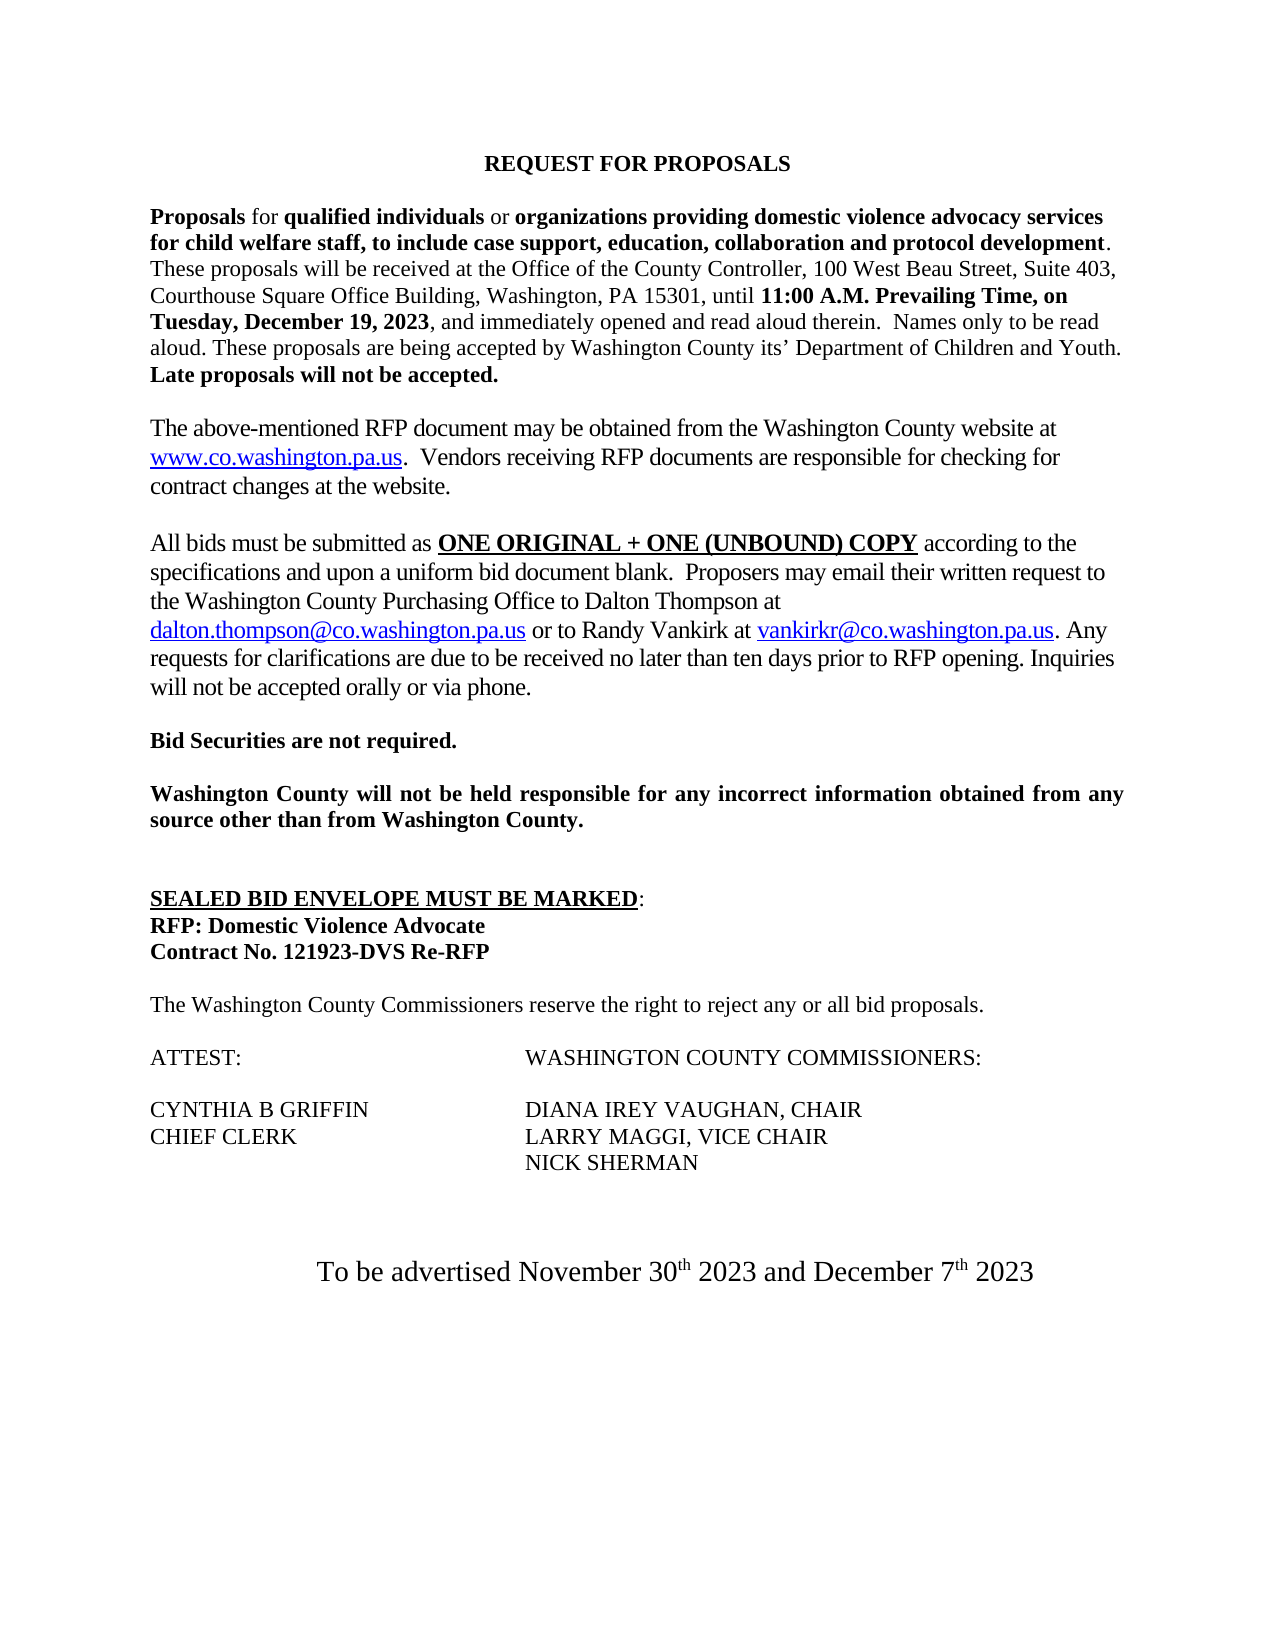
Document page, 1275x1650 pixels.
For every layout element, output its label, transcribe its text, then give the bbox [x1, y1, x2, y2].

text SEALED BID ENVELOPE MUST BE MARKED: [150, 886, 1191, 912]
text All bids must be submitted as ONE ORIGINAL + ONE (UNBOUND) COPY according to the specifications and upon a uniform bid document blank. Proposers may email their written request to the Washington County Purchasing Office to Dalton Thompson at dalton.thompson@co.washington.pa.us or to Randy Vankirk at vankirkr@co.washington.pa.us. Any requests for clarifications are due to be received no later than ten days prior to RFP opening. Inquiries will not be accepted orally or via phone. [150, 528, 1125, 701]
title Proposals for qualified individuals or organizations providing domestic violence advocacy services for child welfare staff, to include case support, education, collaboration and protocol development. These proposals will be received at the Office of the County Controller, 100 West Beau Street, Suite 403, Courthouse Square Office Building, Washington, PA 15301, until 11:00 A.M. Prevailing Time, on Tuesday, December 19, 2023, and immediately opened and read aloud therein. Names only to be read aloud. These proposals are being accepted by Washington County its’ Department of Children and Youth. Late proposals will not be accepted. [150, 203, 1125, 387]
text To be advertised November 30th 2023 and December 7th 2023 [225, 1254, 1125, 1288]
title REQUEST FOR PROPOSALS [150, 150, 1125, 176]
text RFP: Domestic Violence Advocate [150, 912, 1191, 938]
text Bid Securities are not required. [150, 727, 1125, 754]
text The Washington County Commissioners reserve the right to reject any or all bid proposals. [150, 991, 1125, 1017]
text ATTEST: WASHINGTON COUNTY COMMISSIONERS: [150, 1044, 1200, 1096]
text Contract No. 121923-DVS Re-RFP [150, 938, 1191, 964]
title Washington County will not be held responsible for any incorrect information obtained from any source other than from Washington County. [150, 780, 1125, 833]
text CYNTHIA B GRIFFIN DIANA IREY VAUGHAN, CHAIR [150, 1096, 1125, 1123]
text CHIEF CLERK LARRY MAGGI, VICE CHAIR [150, 1123, 1125, 1149]
text NICK SHERMAN [150, 1149, 1125, 1175]
text The above-mentioned RFP document may be obtained from the Washington County website at www.co.washington.pa.us. Vendors receiving RFP documents are responsible for checking for contract changes at the website. [150, 413, 1125, 500]
